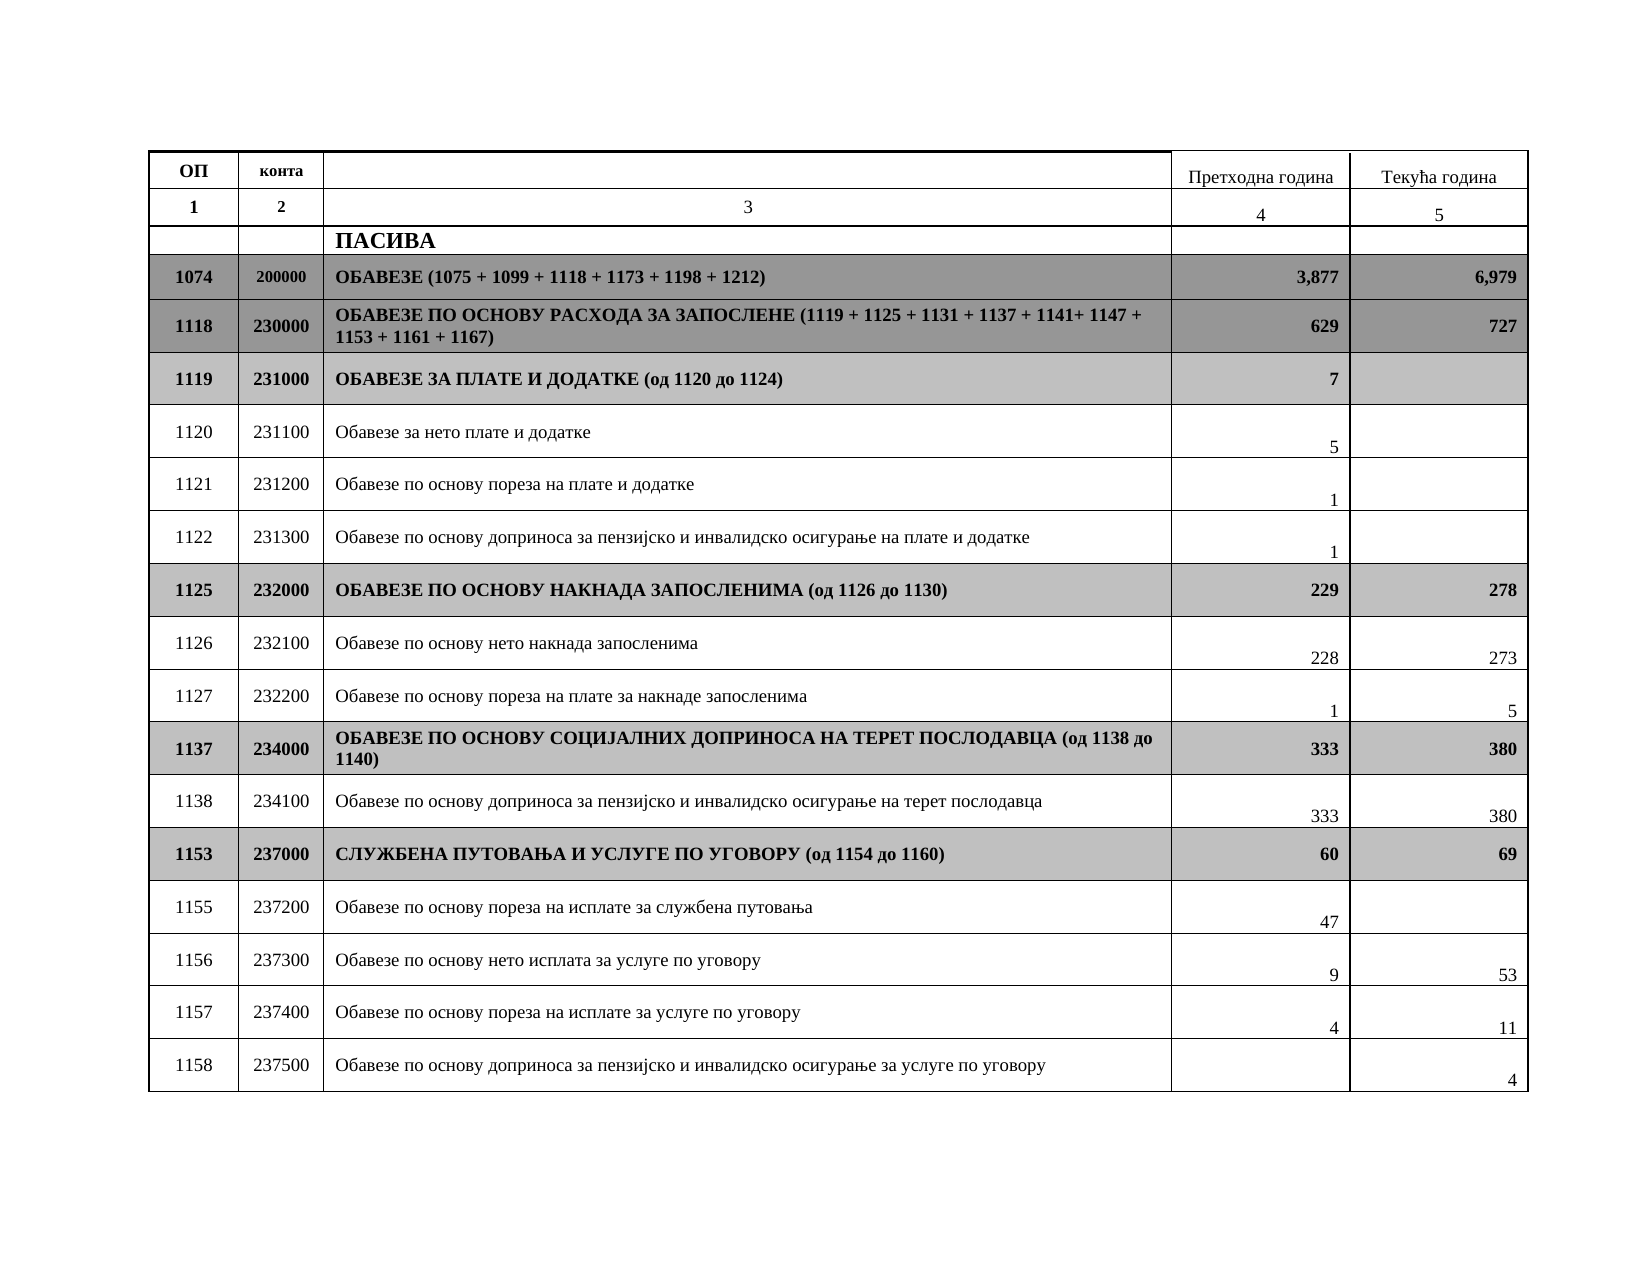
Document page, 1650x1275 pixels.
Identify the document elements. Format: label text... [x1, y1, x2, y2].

table_cell 232200 [239, 670, 323, 721]
table_cell 237300 [239, 934, 323, 985]
table_cell 4 [1172, 986, 1349, 1038]
table_cell 1137 [150, 722, 238, 774]
table_header Опис [324, 153, 1171, 187]
table_cell 1 [1172, 511, 1349, 563]
table_cell [1351, 458, 1527, 510]
table_cell 1120 [150, 405, 238, 457]
table_cell Обавезе по основу доприноса за пензијско и инвалидско осигурање на терет послодавца [324, 775, 1171, 827]
table_cell Текућа година [1350, 151, 1527, 187]
table_cell 237400 [239, 986, 323, 1038]
table_cell 7 [1172, 353, 1349, 404]
table_cell [1172, 227, 1349, 253]
table_cell 237500 [239, 1039, 323, 1091]
table_cell 1119 [150, 353, 238, 404]
table_cell Обавезе за нето плате и додатке [324, 405, 1171, 457]
table_cell 333 [1172, 722, 1349, 774]
table_cell 234000 [239, 722, 323, 774]
table_cell 6,979 [1351, 255, 1527, 299]
table_cell 2 [239, 189, 323, 225]
table_cell 1157 [150, 986, 238, 1038]
table_cell 278 [1351, 564, 1527, 616]
table_cell 333 [1172, 775, 1349, 827]
table_cell [150, 227, 238, 253]
table_cell 232100 [239, 617, 323, 668]
table_cell Обавезе по основу пореза на исплате за услуге по уговору [324, 986, 1171, 1038]
table_cell 727 [1351, 300, 1527, 352]
table_cell [1351, 881, 1527, 932]
table_cell [1172, 1039, 1349, 1091]
table_cell 1158 [150, 1039, 238, 1091]
table_cell Обавезе по основу доприноса за пензијско и инвалидско осигурање на плате и додатке [324, 511, 1171, 563]
table_cell Обавезе по основу пореза на исплате за службена путовања [324, 881, 1171, 932]
table_cell 1 [150, 189, 238, 225]
table_cell ОБАВЕЗЕ (1075 + 1099 + 1118 + 1173 + 1198 + 1212) [324, 255, 1171, 299]
table_cell 1153 [150, 828, 238, 880]
table_cell 5 [1172, 405, 1349, 457]
table_cell 0 [1351, 353, 1527, 404]
table_cell Претходна година [1172, 151, 1350, 187]
table_cell [239, 227, 323, 253]
table_cell 1156 [150, 934, 238, 985]
table_cell 237000 [239, 828, 323, 880]
table_cell 1127 [150, 670, 238, 721]
table_cell 380 [1351, 722, 1527, 774]
table_cell 1155 [150, 881, 238, 932]
table_cell 200000 [239, 255, 323, 299]
table_cell 229 [1172, 564, 1349, 616]
table_cell Обавезе по основу пореза на плате за накнаде запосленима [324, 670, 1171, 721]
table_cell 69 [1351, 828, 1527, 880]
table_header Број конта [239, 153, 323, 187]
table_cell ОБАВЕЗЕ ПО ОСНОВУ РАСХОДА ЗА ЗАПОСЛЕНЕ (1119 + 1125 + 1131 + 1137 + 1141+ 1147 + 1153 + 1161 + 1167) [324, 300, 1171, 352]
table_cell 231000 [239, 353, 323, 404]
table_cell 11 [1351, 986, 1527, 1038]
table_cell 47 [1172, 881, 1349, 932]
table_cell ОБАВЕЗЕ ПО ОСНОВУ НАКНАДА ЗАПОСЛЕНИМА (од 1126 до 1130) [324, 564, 1171, 616]
table_cell 5 [1351, 670, 1527, 721]
table_cell 1126 [150, 617, 238, 668]
table_cell Обавезе по основу доприноса за пензијско и инвалидско осигурање за услуге по уговору [324, 1039, 1171, 1091]
table_cell 237200 [239, 881, 323, 932]
table_cell 1118 [150, 300, 238, 352]
table_cell Обавезе по основу пореза на плате и додатке [324, 458, 1171, 510]
table_cell [1351, 511, 1527, 563]
table_cell [1351, 405, 1527, 457]
table_cell ПАСИВА [324, 227, 1171, 253]
table_cell 3 [324, 189, 1171, 225]
table_cell 232000 [239, 564, 323, 616]
table_cell 1 [1172, 458, 1349, 510]
table_cell 3,877 [1172, 255, 1349, 299]
table_cell 1138 [150, 775, 238, 827]
table_cell 9 [1172, 934, 1349, 985]
table_cell 228 [1172, 617, 1349, 668]
table_cell 1125 [150, 564, 238, 616]
table_cell ОБАВЕЗЕ ЗА ПЛАТЕ И ДОДАТКЕ (од 1120 до 1124) [324, 353, 1171, 404]
table_cell СЛУЖБЕНА ПУТОВАЊА И УСЛУГЕ ПО УГОВОРУ (од 1154 до 1160) [324, 828, 1171, 880]
table_cell ОБАВЕЗЕ ПО ОСНОВУ СОЦИЈАЛНИХ ДОПРИНОСА НА ТЕРЕТ ПОСЛОДАВЦА (од 1138 до 1140) [324, 722, 1171, 774]
table_cell Обавезе по основу нето исплата за услуге по уговору [324, 934, 1171, 985]
table_cell 60 [1172, 828, 1349, 880]
table_cell 273 [1351, 617, 1527, 668]
table_cell 231100 [239, 405, 323, 457]
table_cell 231300 [239, 511, 323, 563]
table_cell 629 [1172, 300, 1349, 352]
table_cell [1351, 227, 1527, 253]
table_cell 230000 [239, 300, 323, 352]
table_cell 1074 [150, 255, 238, 299]
table_cell 4 [1351, 1039, 1527, 1091]
table_cell 1121 [150, 458, 238, 510]
table_cell 4 [1172, 189, 1349, 225]
table_cell 5 [1351, 189, 1527, 225]
table_cell Обавезе по основу нето накнада запосленима [324, 617, 1171, 668]
table_cell 1 [1172, 670, 1349, 721]
table_cell 1122 [150, 511, 238, 563]
table_cell 53 [1351, 934, 1527, 985]
table_cell 380 [1351, 775, 1527, 827]
table_cell 231200 [239, 458, 323, 510]
table_header Ознака ОП [150, 153, 238, 187]
table_cell 234100 [239, 775, 323, 827]
